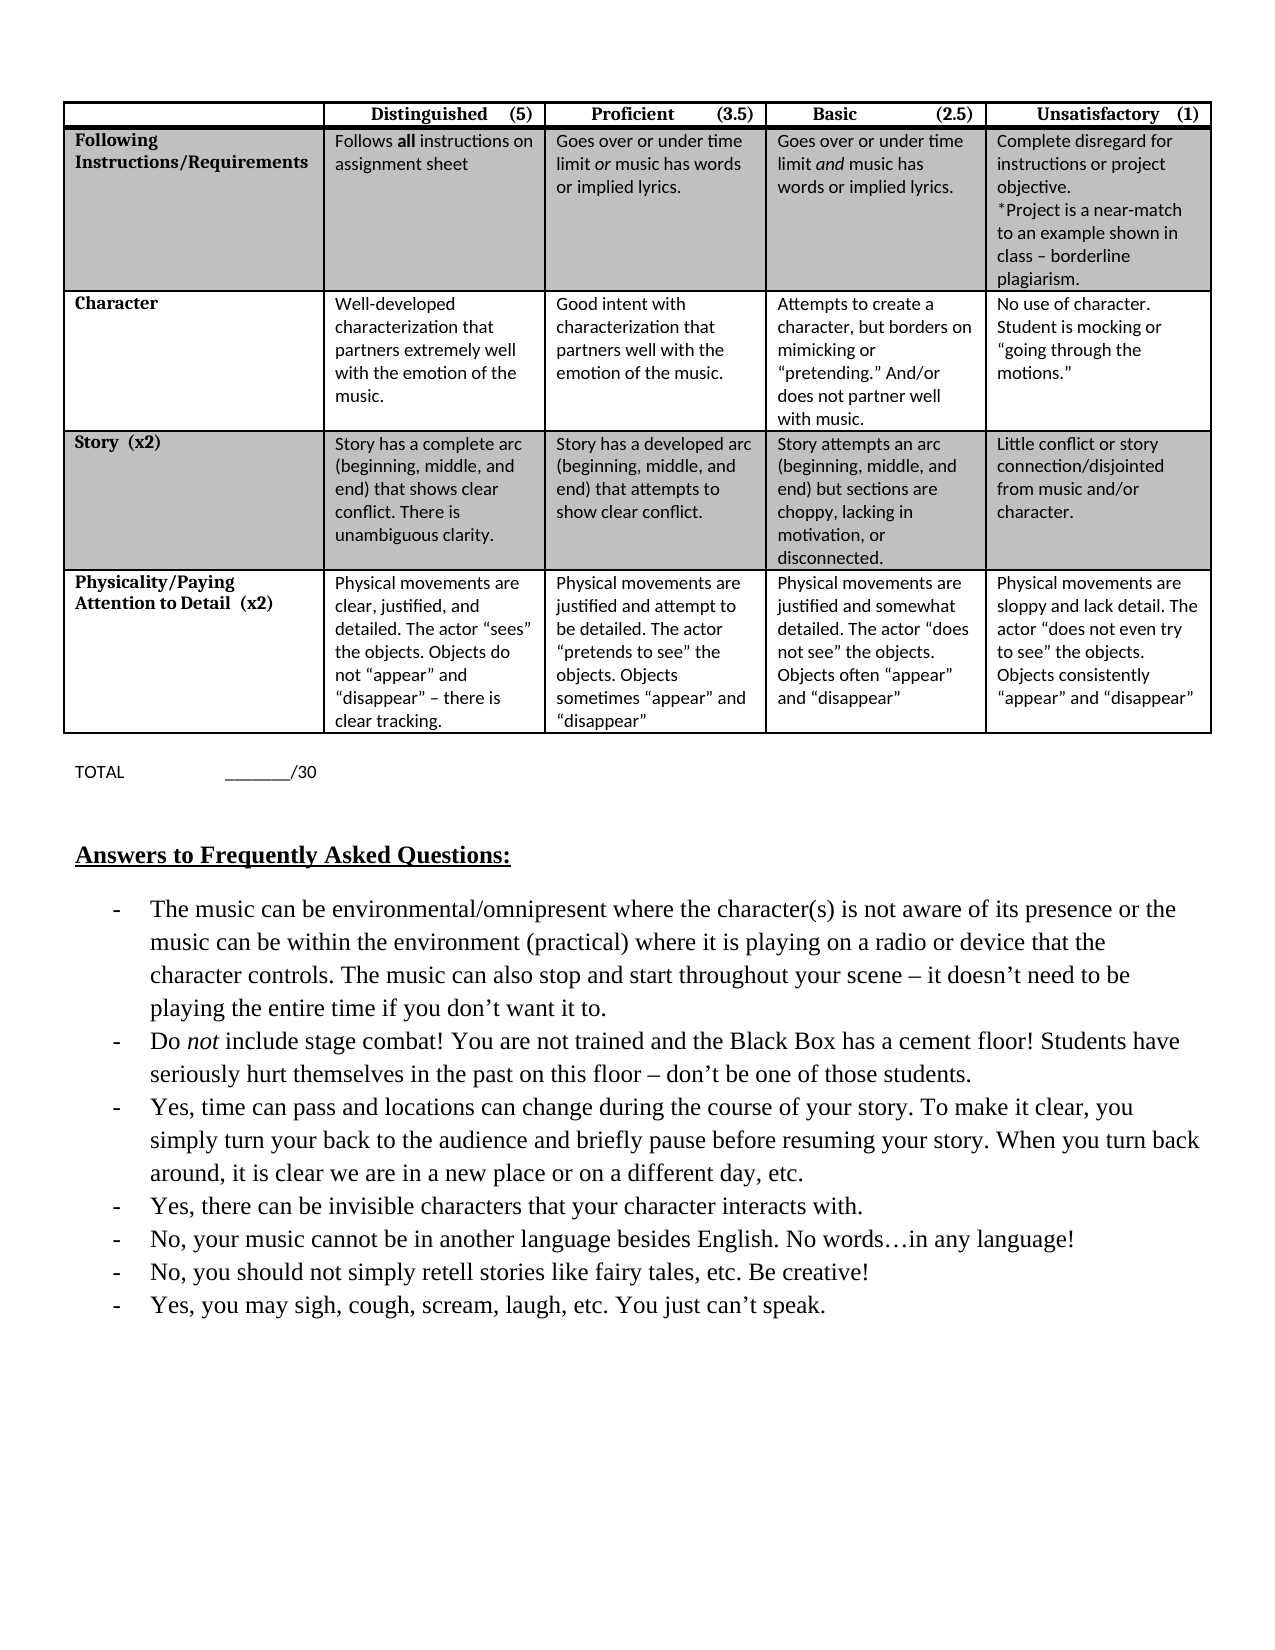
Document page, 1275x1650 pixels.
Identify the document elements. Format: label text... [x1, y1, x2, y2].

table_header Proficient (3.5) [546, 104, 765, 125]
table_header [65, 104, 323, 125]
list Yes, time can pass and locations can change during the course of your story. To make it clear, you simply turn your back to the audience and briefly pause before resuming your story. When you turn back around, it is clear we are in a new place or on a different day, etc. [112, 1092, 1200, 1187]
table_cell Good intent with characterization that partners well with the emotion of the music. [546, 292, 765, 430]
table_cell Goes over or under time limit or music has words or implied lyrics. [546, 130, 765, 290]
list Yes, there can be invisible characters that your character interacts with. [112, 1191, 1200, 1220]
table_cell Complete disregard for instructions or project objective. *Project is a near-match to an example shown in class – borderline plagiarism. [987, 130, 1210, 290]
list The music can be environmental/omnipresent where the character(s) is not aware of its presence or the music can be within the environment (practical) where it is playing on a radio or device that the character controls. The music can also stop and start throughout your scene – it doesn’t need to be playing the entire time if you don’t want it to. [112, 894, 1200, 1022]
table_header Unsatisfactory (1) [987, 104, 1210, 125]
table_cell Physicality/Paying Attention to Detail (x2) [65, 571, 323, 732]
list No, your music cannot be in another language besides English. No words…in any language! [112, 1224, 1200, 1253]
table_cell Following Instructions/Requirements [65, 130, 323, 290]
table_cell Physical movements are justified and attempt to be detailed. The actor “pretends to see” the objects. Objects sometimes “appear” and “disappear” [546, 571, 765, 732]
table_cell No use of character. Student is mocking or “going through the motions.” [987, 292, 1210, 430]
table_cell Follows all instructions on assignment sheet [325, 130, 544, 290]
list No, you should not simply retell stories like fairy tales, etc. Be creative! [112, 1257, 1200, 1286]
table_cell Physical movements are sloppy and lack detail. The actor “does not even try to see” the objects. Objects consistently “appear” and “disappear” [987, 571, 1210, 732]
table_cell Story has a developed arc (beginning, middle, and end) that attempts to show clear conflict. [546, 432, 765, 569]
list Yes, you may sigh, cough, scream, laugh, etc. You just can’t speak. [112, 1291, 1200, 1319]
text Answers to Frequently Asked Questions: [75, 840, 1200, 869]
table_cell Story has a complete arc (beginning, middle, and end) that shows clear conflict. There is unambiguous clarity. [325, 432, 544, 569]
table_cell Physical movements are clear, justified, and detailed. The actor “sees” the objects. Objects do not “appear” and “disappear” – there is clear tracking. [325, 571, 544, 732]
table_cell Physical movements are justified and somewhat detailed. The actor “does not see” the objects. Objects often “appear” and “disappear” [767, 571, 985, 732]
table_header Basic (2.5) [767, 104, 985, 125]
table_cell Little conflict or story connection/disjointed from music and/or character. [987, 432, 1210, 569]
table_cell Story attempts an arc (beginning, middle, and end) but sections are choppy, lacking in motivation, or disconnected. [767, 432, 985, 569]
table_header Distinguished (5) [325, 104, 544, 125]
table_cell Attempts to create a character, but borders on mimicking or “pretending.” And/or does not partner well with music. [767, 292, 985, 430]
table_cell Character [65, 292, 323, 430]
table_cell Story (x2) [65, 432, 323, 569]
table_cell Goes over or under time limit and music has words or implied lyrics. [767, 130, 985, 290]
text TOTAL _______/30 [75, 760, 1200, 783]
table_cell Well-developed characterization that partners extremely well with the emotion of the music. [325, 292, 544, 430]
list Do not include stage combat! You are not trained and the Black Box has a cement floor! Students have seriously hurt themselves in the past on this floor – don’t be one of those students. [112, 1026, 1200, 1088]
